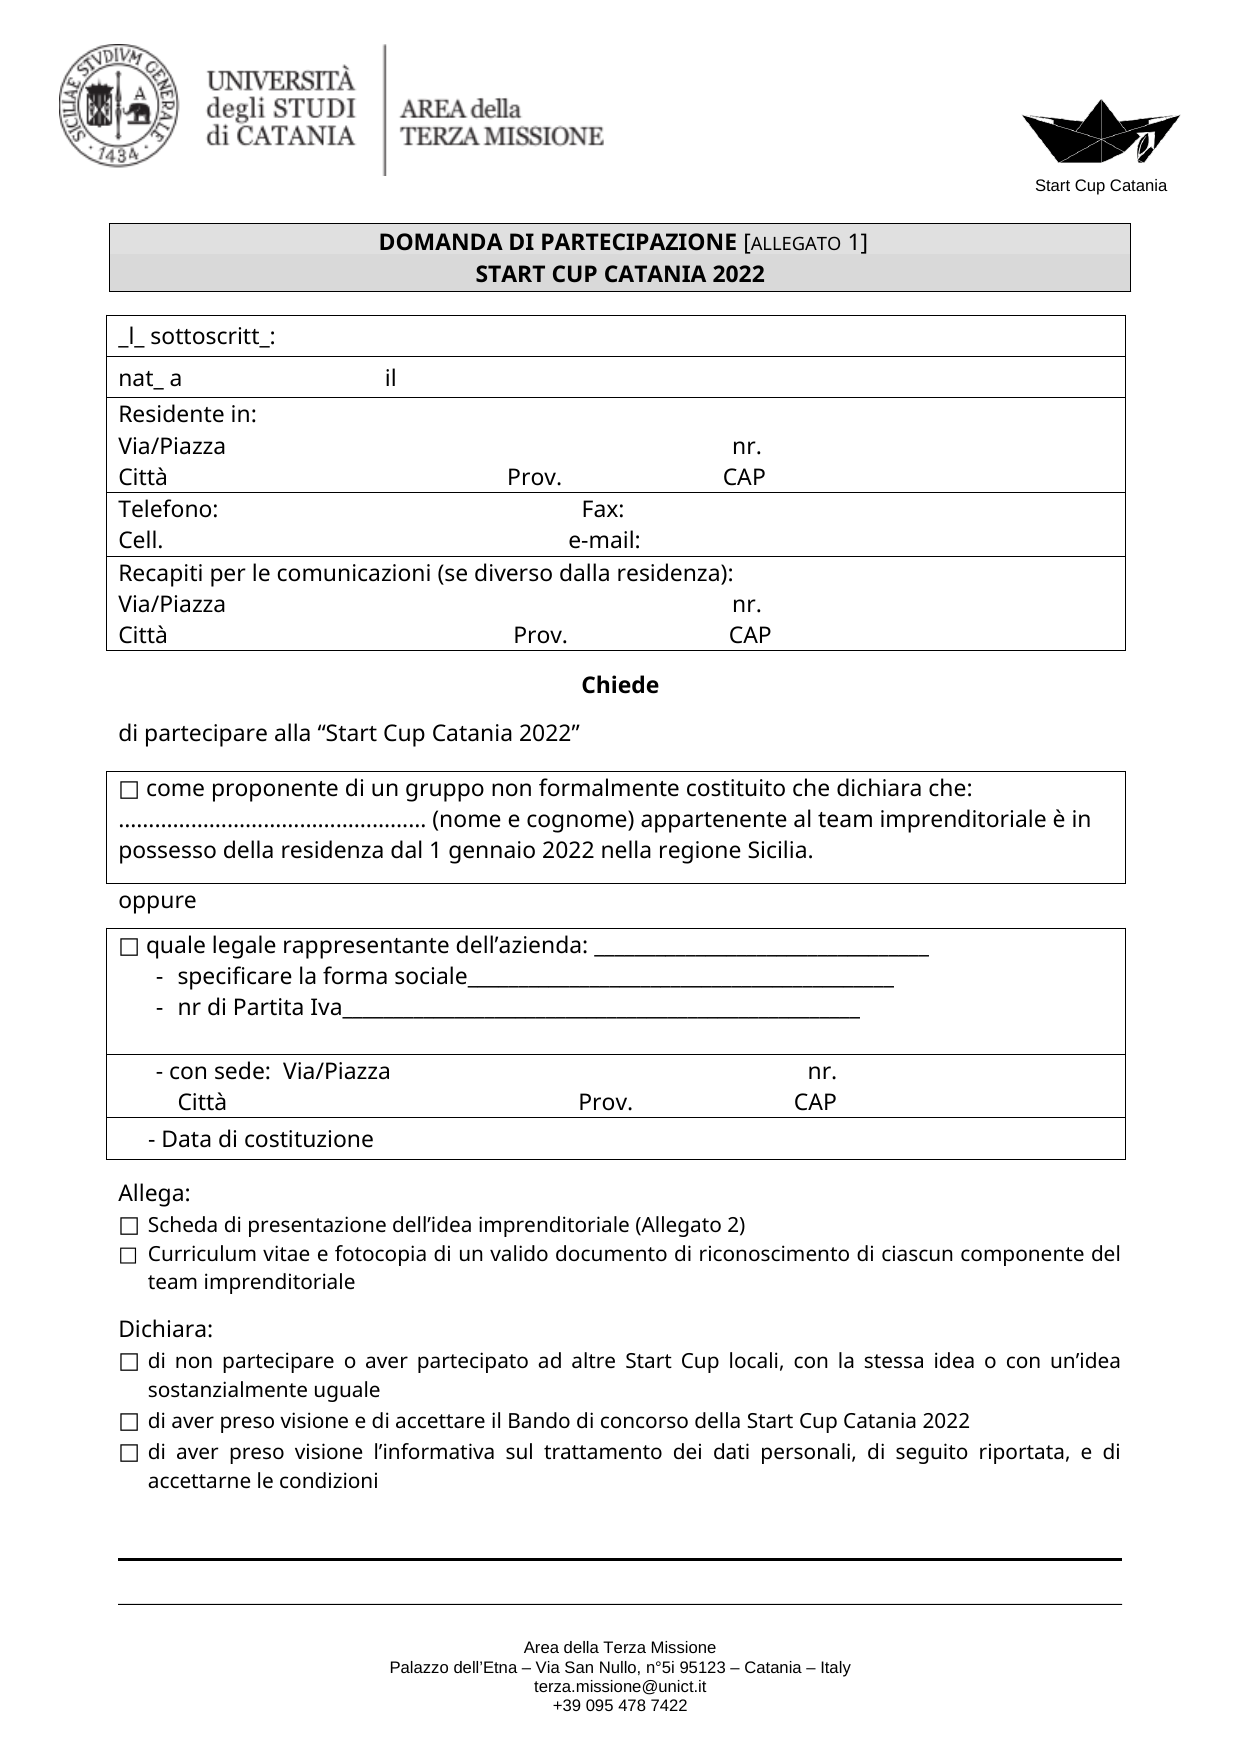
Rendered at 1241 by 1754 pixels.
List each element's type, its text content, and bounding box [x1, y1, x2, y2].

text oppure [118, 884, 1122, 915]
text □ Curriculum vitae e fotocopia di un valido documento di riconoscimento di ciascun componente del team imprenditoriale [118, 1239, 1122, 1296]
text Chiede [118, 668, 1122, 700]
picture [1021, 99, 1181, 163]
text Allega: [118, 1177, 1122, 1208]
text □ di non partecipare o aver partecipato ad altre Start Cup locali, con la stessa idea o con un’idea sostanzialmente uguale [118, 1344, 1122, 1404]
table_header □ come proponente di un gruppo non formalmente costituito che dichiara che: …………………………………………… (nome e cognome) appartenente al team imprenditoriale è in possesso della residenza dal 1 gennaio 2022 nella regione Sicilia. [107, 772, 1125, 883]
table_header _l_ sottoscritt_: [107, 316, 1125, 356]
text di partecipare alla “Start Cup Catania 2022” [118, 717, 1122, 748]
table_header □ quale legale rappresentante dell’azienda: _________________________________ specificare la forma sociale__________________________________________ nr di Partita Iva___________________________________________________ [107, 929, 1125, 1053]
text □ di aver preso visione l’informativa sul trattamento dei dati personali, di seguito riportata, e di accettarne le condizioni [118, 1435, 1122, 1495]
text □ Scheda di presentazione dell’idea imprenditoriale (Allegato 2) [118, 1208, 1122, 1239]
table_cell Recapiti per le comunicazioni (se diverso dalla residenza): Via/Piazza nr. Città Prov. CAP [107, 557, 1125, 650]
table_cell Residente in: Via/Piazza nr. Città Prov. CAP [107, 398, 1125, 492]
text Dichiara: [118, 1313, 1122, 1344]
table_cell nat_ a il [107, 357, 1125, 397]
table_cell - con sede: Via/Piazza nr. Città Prov. CAP [107, 1055, 1125, 1117]
text START CUP CATANIA 2022 [110, 254, 1130, 291]
table_cell - Data di costituzione [107, 1118, 1125, 1158]
text □ di aver preso visione e di accettare il Bando di concorso della Start Cup Catania 2022 [118, 1404, 1122, 1435]
text DOMANDA DI PARTECIPAZIONE [allegato 1] [110, 224, 1130, 254]
table_cell Telefono: Fax: Cell. e-mail: [107, 493, 1125, 556]
